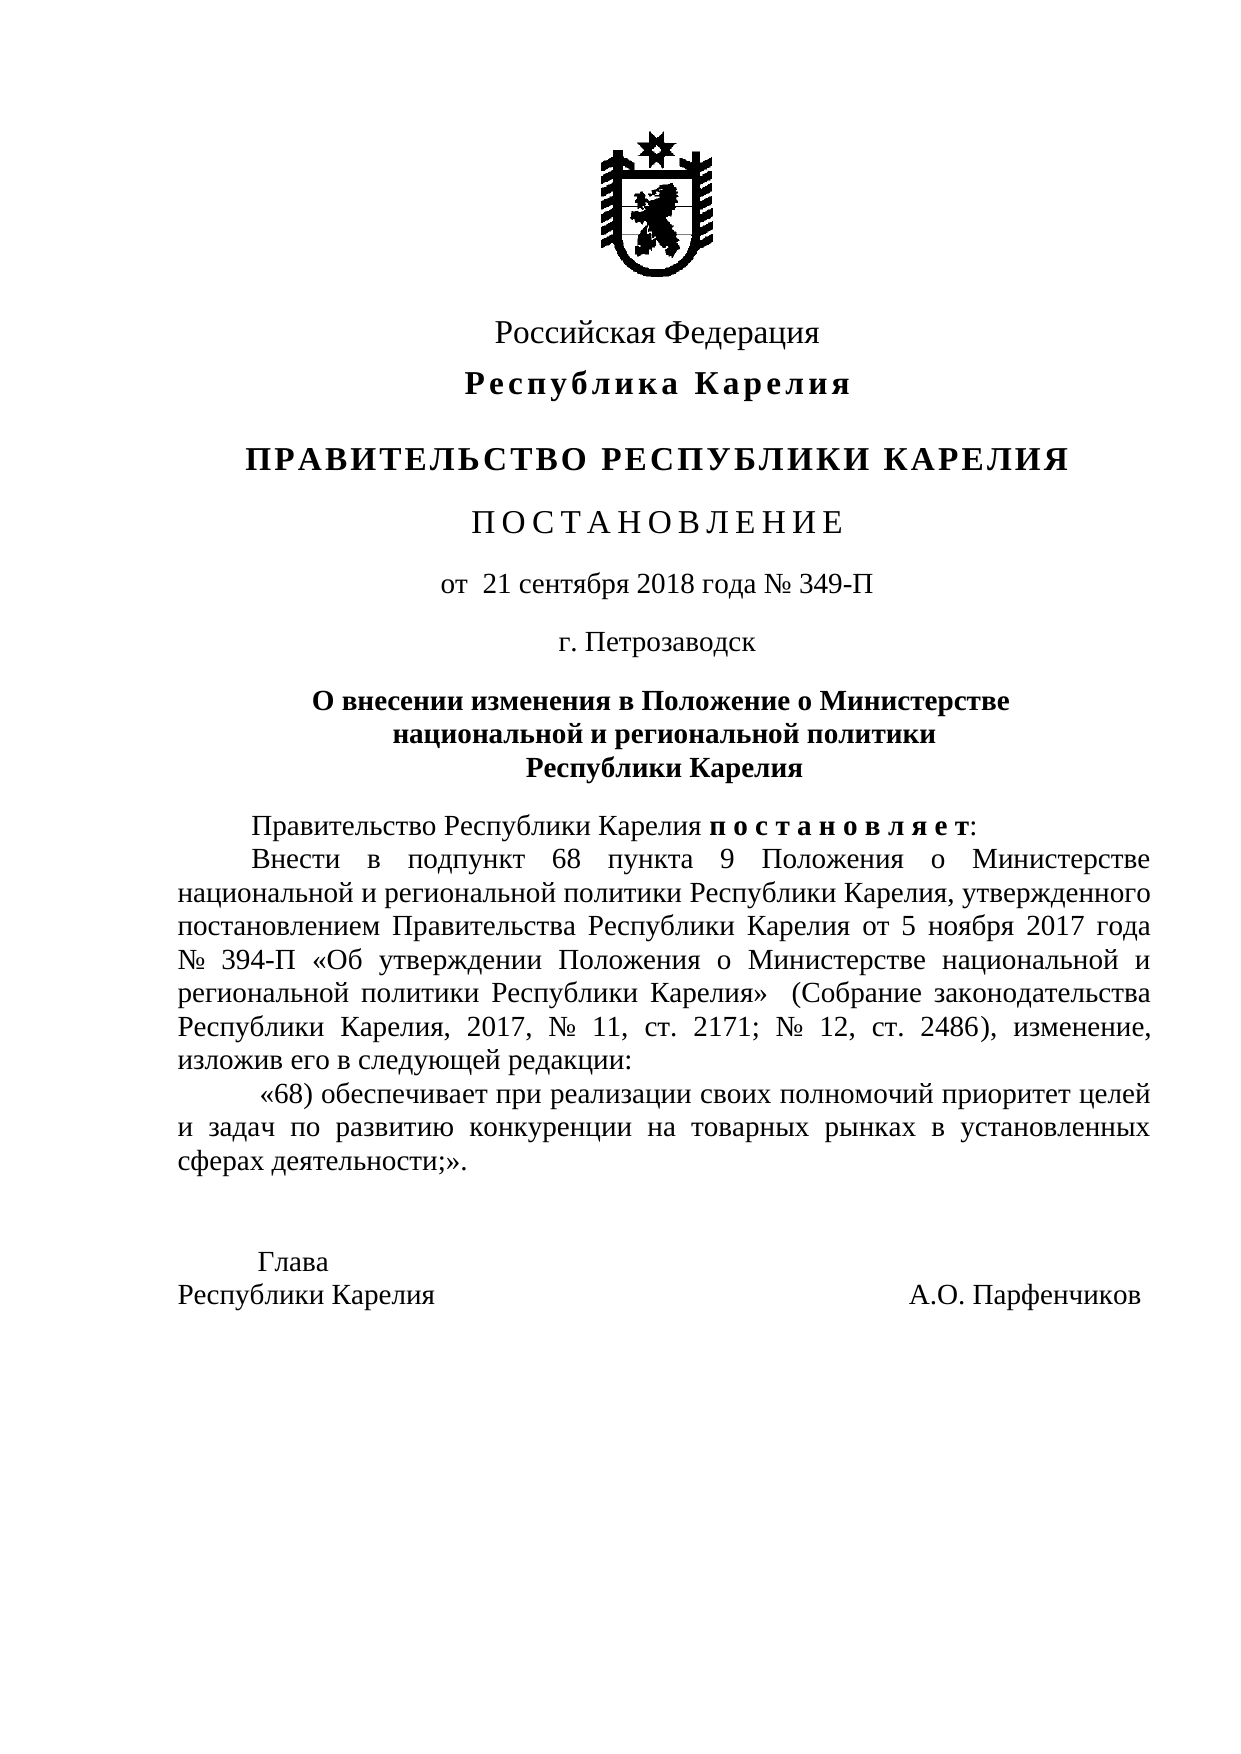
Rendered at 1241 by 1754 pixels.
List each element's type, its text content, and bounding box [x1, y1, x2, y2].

subtitle ПОСТАНОВЛЕНИЕ [162, 503, 1152, 541]
subtitle ПРАВИТЕЛЬСТВО РЕСПУБЛИКИ КАРЕЛИЯ [162, 439, 1152, 478]
text г. Петрозаводск [162, 624, 1152, 658]
text Республики Карелия А.О. Парфенчиков [177, 1277, 1152, 1311]
text Правительство Республики Карелия п о с т а н о в л я е т: [177, 808, 1152, 841]
title О внесении изменения в Положение о Министерстве национальной и региональной политики [177, 683, 1152, 750]
title Республики Карелия [177, 750, 1152, 784]
subtitle Российская Федерация [162, 313, 1152, 351]
text Внести в подпункт 68 пункта 9 Положения о Министерстве национальной и региональной политики Республики Карелия, утвержденного постановлением Правительства Республики Карелия от 5 ноября 2017 года № 394-П «Об утверждении Положения о Министерстве национальной и региональной политики Республики Карелия» (Собрание законодательства Республики Карелия, 2017, № 11, ст. 2171; № 12, ст. 2486), изменение, изложив его в следующей редакции: [177, 841, 1152, 1076]
subtitle Республика Карелия [162, 363, 1152, 402]
text «68) обеспечивает при реализации своих полномочий приоритет целей и задач по развитию конкуренции на товарных рынках в установленных сферах деятельности;». [177, 1076, 1152, 1177]
text от 21 сентября 2018 года № 349-П [162, 566, 1152, 599]
picture [581, 118, 733, 301]
text Глава [177, 1244, 1152, 1277]
